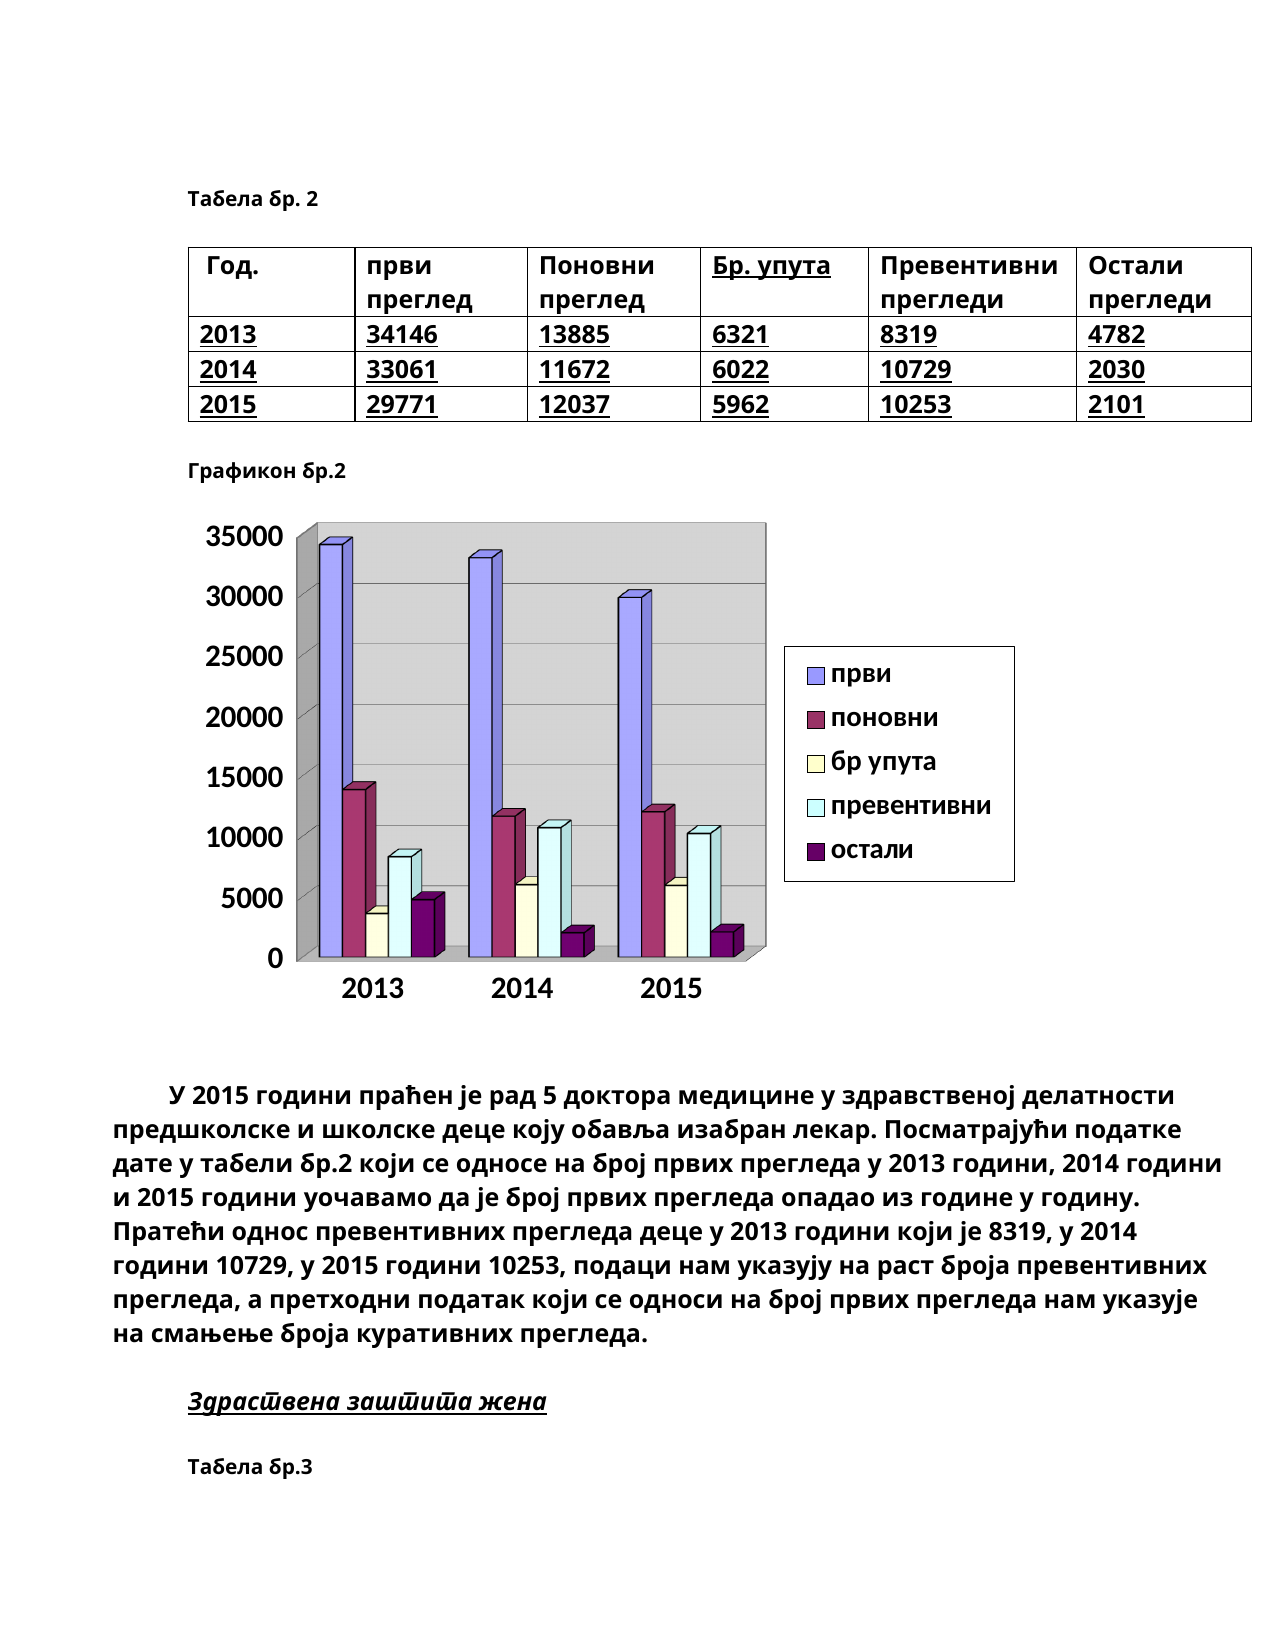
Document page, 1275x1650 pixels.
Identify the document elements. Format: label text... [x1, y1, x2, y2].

table_header први преглед [356, 248, 527, 316]
table_cell 2015 [189, 387, 354, 421]
table_cell 6321 [701, 317, 868, 351]
table_header Поновни преглед [528, 248, 700, 316]
text У 2015 години праћен је рад 5 доктора медицине у здравственој делатности предшколске и школске деце коју обавља изабран лекар. Посматрајући податке дате у табели бр.2 који се односе на број првих прегледа у 2013 години, 2014 години и 2015 години уочавамо да је број првих прегледа опадао из године у годину. Пратећи однос превентивних прегледа деце у 2013 години који је 8319, у 2014 години 10729, у 2015 години 10253, подаци нам указују на раст броја превентивних прегледа, а претходни податак који се односи на број првих прегледа нам указује на смањење броја куративних прегледа. [112, 1077, 1228, 1350]
table_cell 13885 [528, 317, 700, 351]
table_header Бр. упута [701, 248, 868, 316]
text Табела бр.3 [187, 1452, 1228, 1481]
text Здраствена заштита жена [187, 1384, 1228, 1418]
table_header Остали прегледи [1077, 248, 1251, 316]
table_cell 6022 [701, 352, 868, 386]
table_header Превентивни прегледи [869, 248, 1076, 316]
table_cell 2030 [1077, 352, 1251, 386]
table_cell 10729 [869, 352, 1076, 386]
table_cell 2101 [1077, 387, 1251, 421]
table_cell 10253 [869, 387, 1076, 421]
table_cell 34146 [356, 317, 527, 351]
table_cell 11672 [528, 352, 700, 386]
table_cell 5962 [701, 387, 868, 421]
table_cell 2013 [189, 317, 354, 351]
table_cell 4782 [1077, 317, 1251, 351]
table_header Год. [189, 248, 354, 316]
table_cell 2014 [189, 352, 354, 386]
text Табела бр. 2 [187, 184, 1228, 212]
table_cell 12037 [528, 387, 700, 421]
table_cell 33061 [356, 352, 527, 386]
text Графикон бр.2 [187, 456, 1228, 484]
table_cell 29771 [356, 387, 527, 421]
table_cell 8319 [869, 317, 1076, 351]
